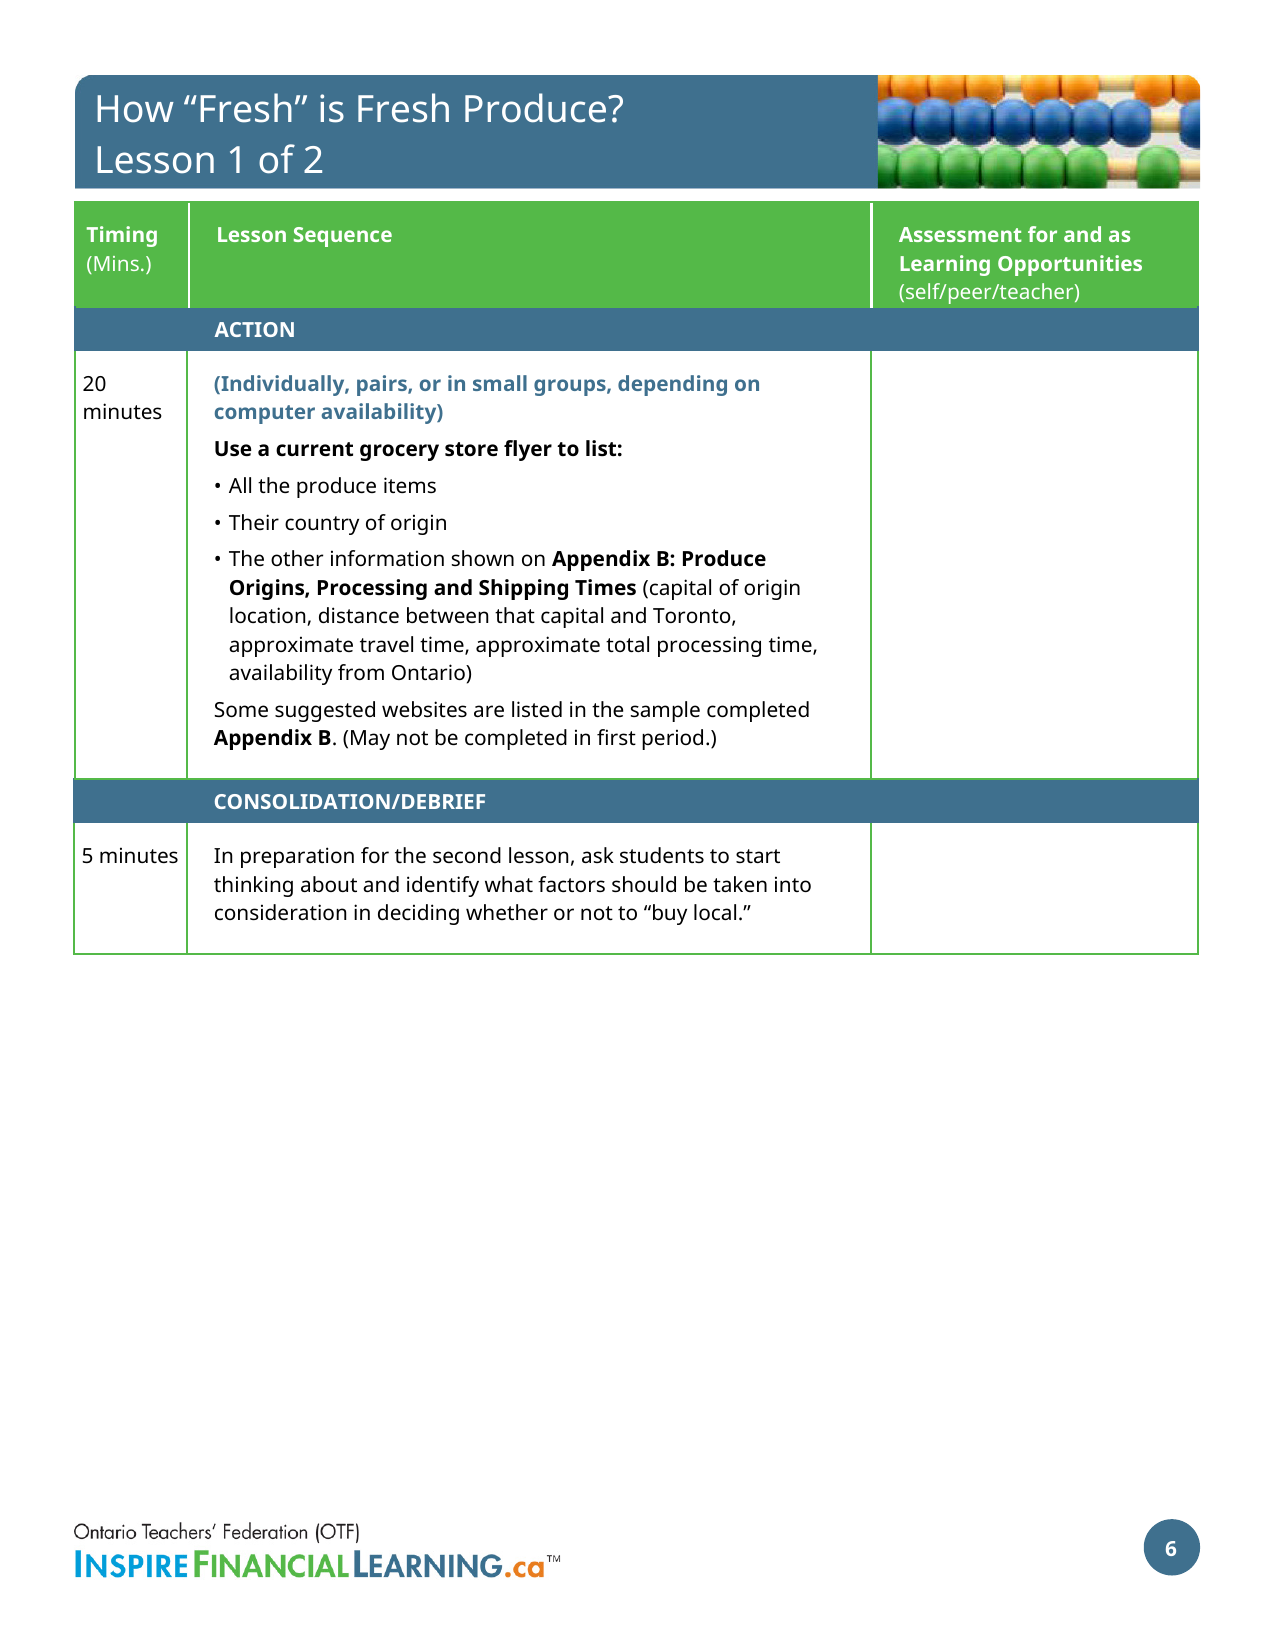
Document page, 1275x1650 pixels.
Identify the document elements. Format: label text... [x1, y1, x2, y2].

picture [73, 1521, 561, 1586]
table_cell In preparation for the second lesson, ask students to start thinking about and identify what factors should be taken into consideration in deciding whether or not to “buy local.” [188, 823, 870, 953]
table_header Assessment for and as Learning Opportunities (self/peer/teacher) [873, 203, 1197, 306]
table_header Timing (Mins.) [76, 203, 188, 306]
table_cell [872, 823, 1197, 953]
table_cell (Individually, pairs, or in small groups, depending on computer availability) Use a current grocery store flyer to list: All the produce items Their country of origin The other information shown on Appendix B: Produce Origins, Processing and Shipping Times (capital of origin location, distance between that capital and Toronto, approximate travel time, approximate total processing time, availability from Ontario) Some suggested websites are listed in the sample completed Appendix B. (May not be completed in first period.) [188, 351, 870, 778]
table_cell 5 minutes [75, 823, 186, 953]
table_header Lesson Sequence [190, 203, 870, 306]
table_cell 20 minutes [76, 351, 186, 778]
table_cell ACTION [76, 308, 1197, 351]
picture [75, 75, 1200, 189]
table_cell CONSOLIDATION/DEBRIEF [75, 780, 1197, 823]
table_cell [872, 351, 1197, 778]
